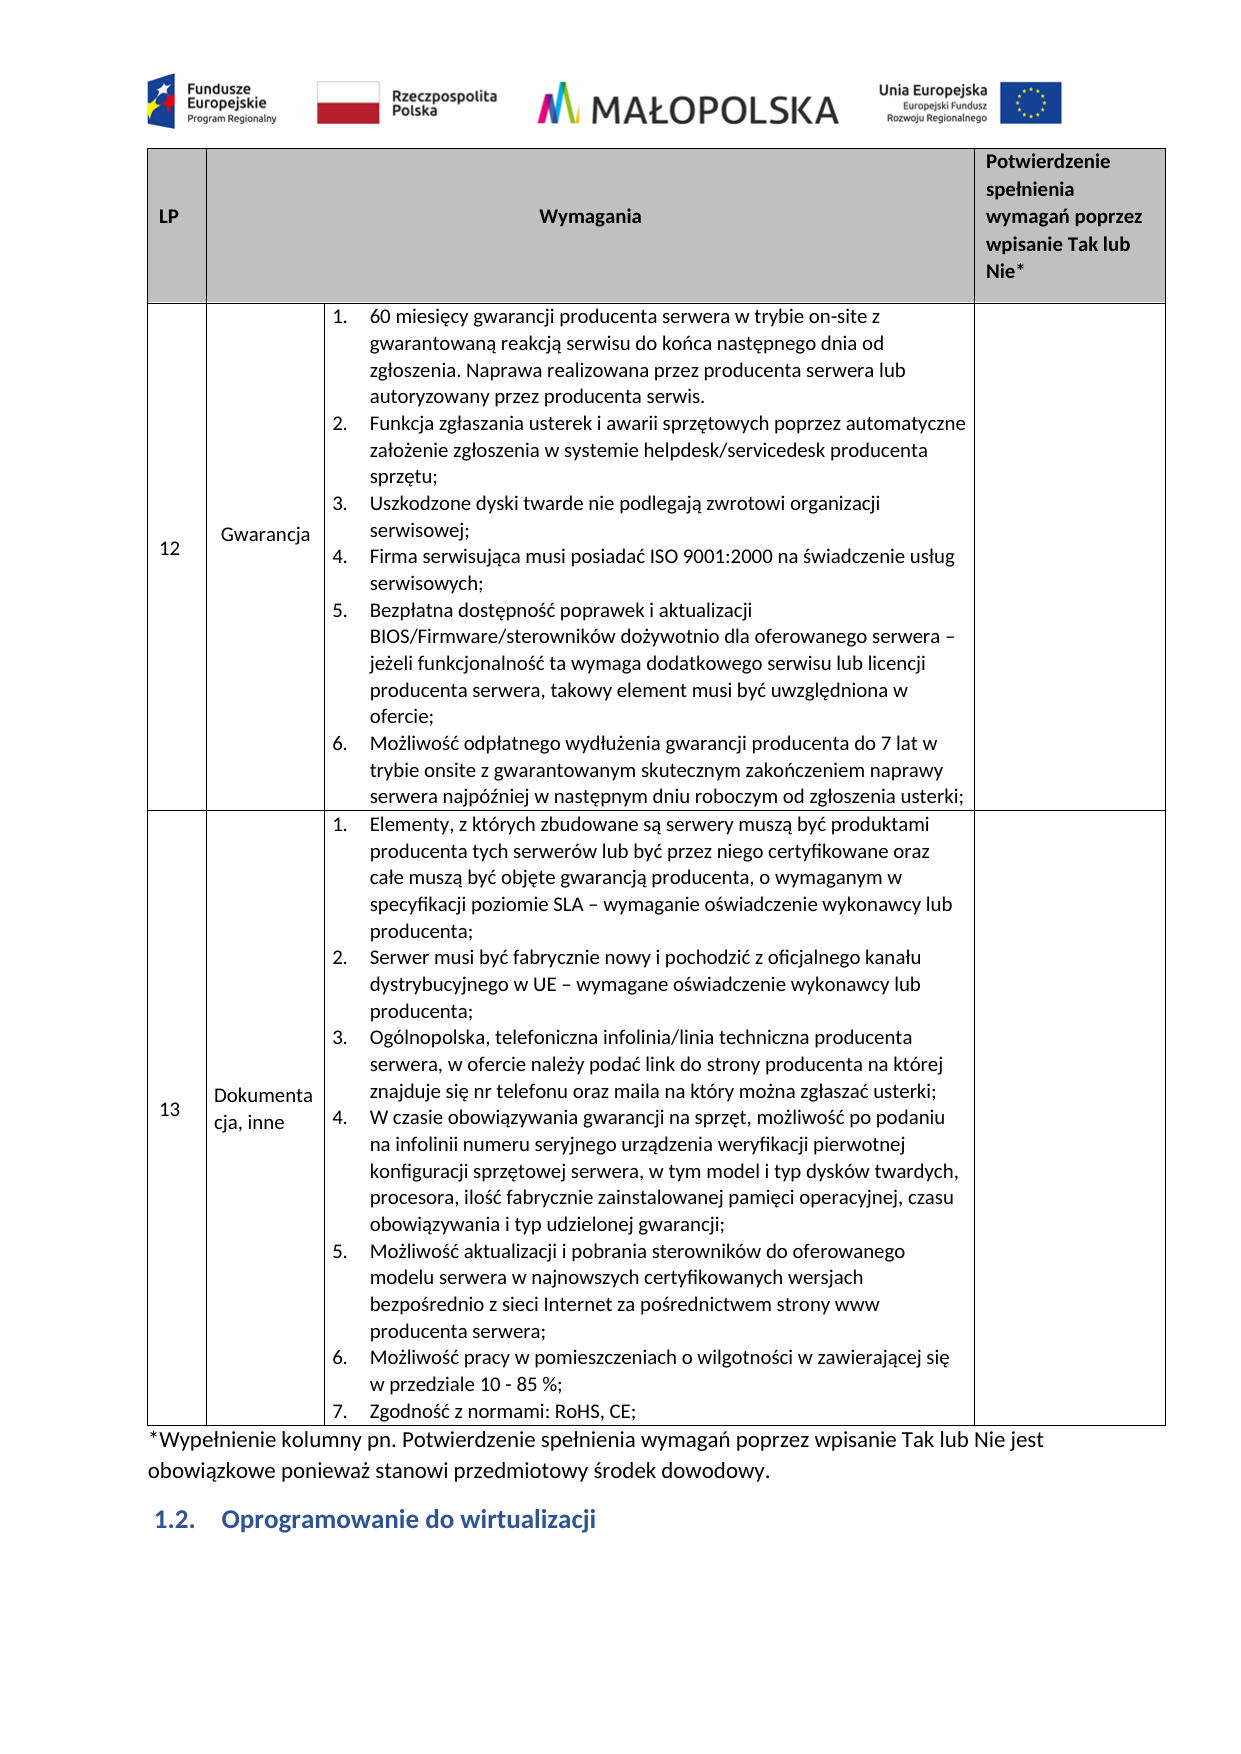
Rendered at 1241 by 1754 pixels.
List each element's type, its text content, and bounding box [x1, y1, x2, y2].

table_cell Gwarancja [207, 304, 324, 810]
table_cell [975, 304, 1165, 810]
picture [147, 73, 1062, 129]
table_cell [975, 811, 1165, 1424]
subtitle Oprogramowanie do wirtualizacji [154, 1503, 1093, 1536]
text *Wypełnienie kolumny pn. Potwierdzenie spełnienia wymagań poprzez wpisanie Tak lub Nie jest obowiązkowe ponieważ stanowi przedmiotowy środek dowodowy. [148, 1426, 1093, 1484]
table_cell 60 miesięcy gwarancji producenta serwera w trybie on-site z gwarantowaną reakcją serwisu do końca następnego dnia od zgłoszenia. Naprawa realizowana przez producenta serwera lub autoryzowany przez producenta serwis. Funkcja zgłaszania usterek i awarii sprzętowych poprzez automatyczne założenie zgłoszenia w systemie helpdesk/servicedesk producenta sprzętu; Uszkodzone dyski twarde nie podlegają zwrotowi organizacji serwisowej; Firma serwisująca musi posiadać ISO 9001:2000 na świadczenie usług serwisowych; Bezpłatna dostępność poprawek i aktualizacji BIOS/Firmware/sterowników dożywotnio dla oferowanego serwera – jeżeli funkcjonalność ta wymaga dodatkowego serwisu lub licencji producenta serwera, takowy element musi być uwzględniona w ofercie; Możliwość odpłatnego wydłużenia gwarancji producenta do 7 lat w trybie onsite z gwarantowanym skutecznym zakończeniem naprawy serwera najpóźniej w następnym dniu roboczym od zgłoszenia usterki; [325, 304, 974, 810]
table_header Wymagania [207, 149, 974, 302]
table_cell Elementy, z których zbudowane są serwery muszą być produktami producenta tych serwerów lub być przez niego certyfikowane oraz całe muszą być objęte gwarancją producenta, o wymaganym w specyfikacji poziomie SLA – wymaganie oświadczenie wykonawcy lub producenta; Serwer musi być fabrycznie nowy i pochodzić z oficjalnego kanału dystrybucyjnego w UE – wymagane oświadczenie wykonawcy lub producenta; Ogólnopolska, telefoniczna infolinia/linia techniczna producenta serwera, w ofercie należy podać link do strony producenta na której znajduje się nr telefonu oraz maila na który można zgłaszać usterki; W czasie obowiązywania gwarancji na sprzęt, możliwość po podaniu na infolinii numeru seryjnego urządzenia weryfikacji pierwotnej konfiguracji sprzętowej serwera, w tym model i typ dysków twardych, procesora, ilość fabrycznie zainstalowanej pamięci operacyjnej, czasu obowiązywania i typ udzielonej gwarancji; Możliwość aktualizacji i pobrania sterowników do oferowanego modelu serwera w najnowszych certyfikowanych wersjach bezpośrednio z sieci Internet za pośrednictwem strony www producenta serwera; Możliwość pracy w pomieszczeniach o wilgotności w zawierającej się w przedziale 10 - 85 %; Zgodność z normami: RoHS, CE; [325, 811, 974, 1424]
table_cell 12 [148, 304, 206, 810]
table_cell Dokumentacja, inne [207, 811, 324, 1424]
table_cell 13 [148, 811, 206, 1424]
table_header Potwierdzenie spełnienia wymagań poprzez wpisanie Tak lub Nie* [975, 149, 1165, 302]
table_header LP [148, 149, 206, 302]
